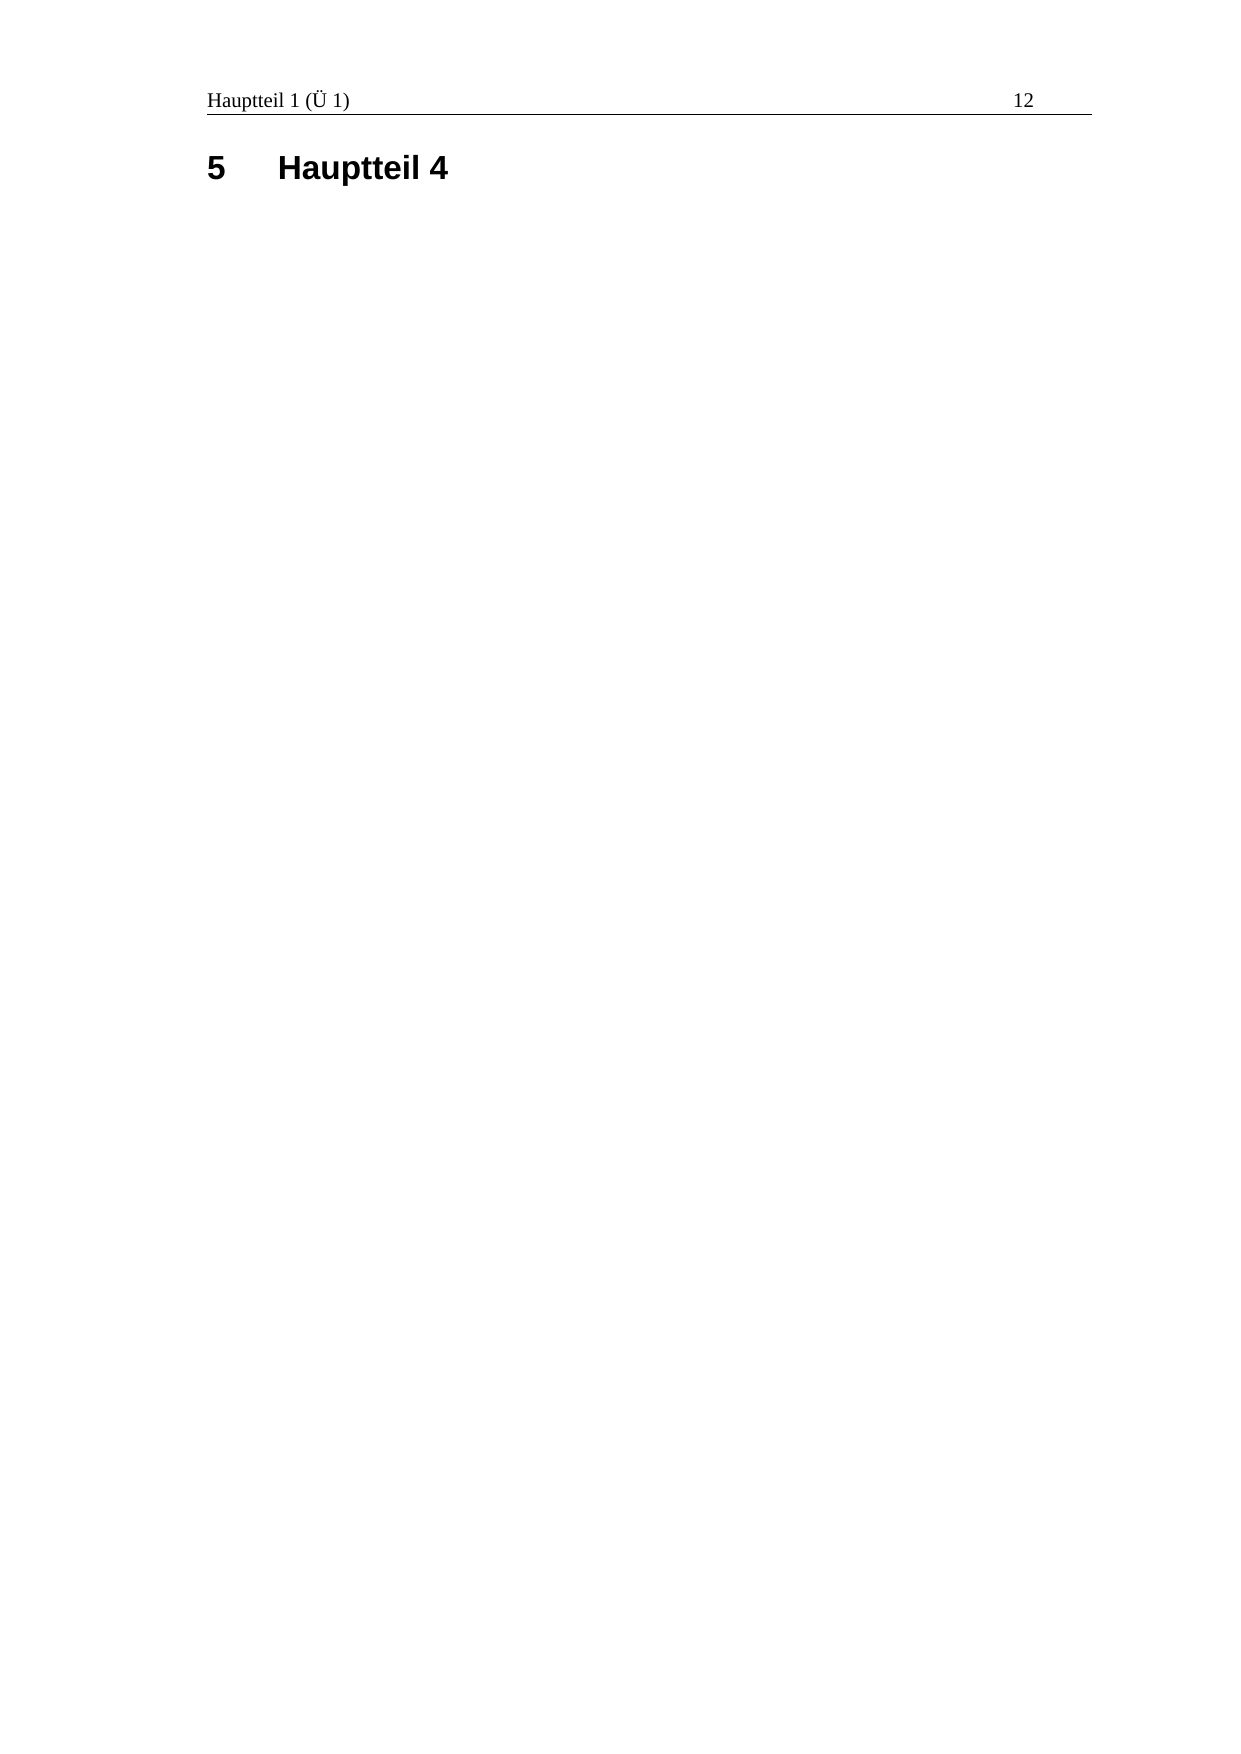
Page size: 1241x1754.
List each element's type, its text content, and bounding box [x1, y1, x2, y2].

subtitle Hauptteil 4 [207, 148, 1092, 186]
